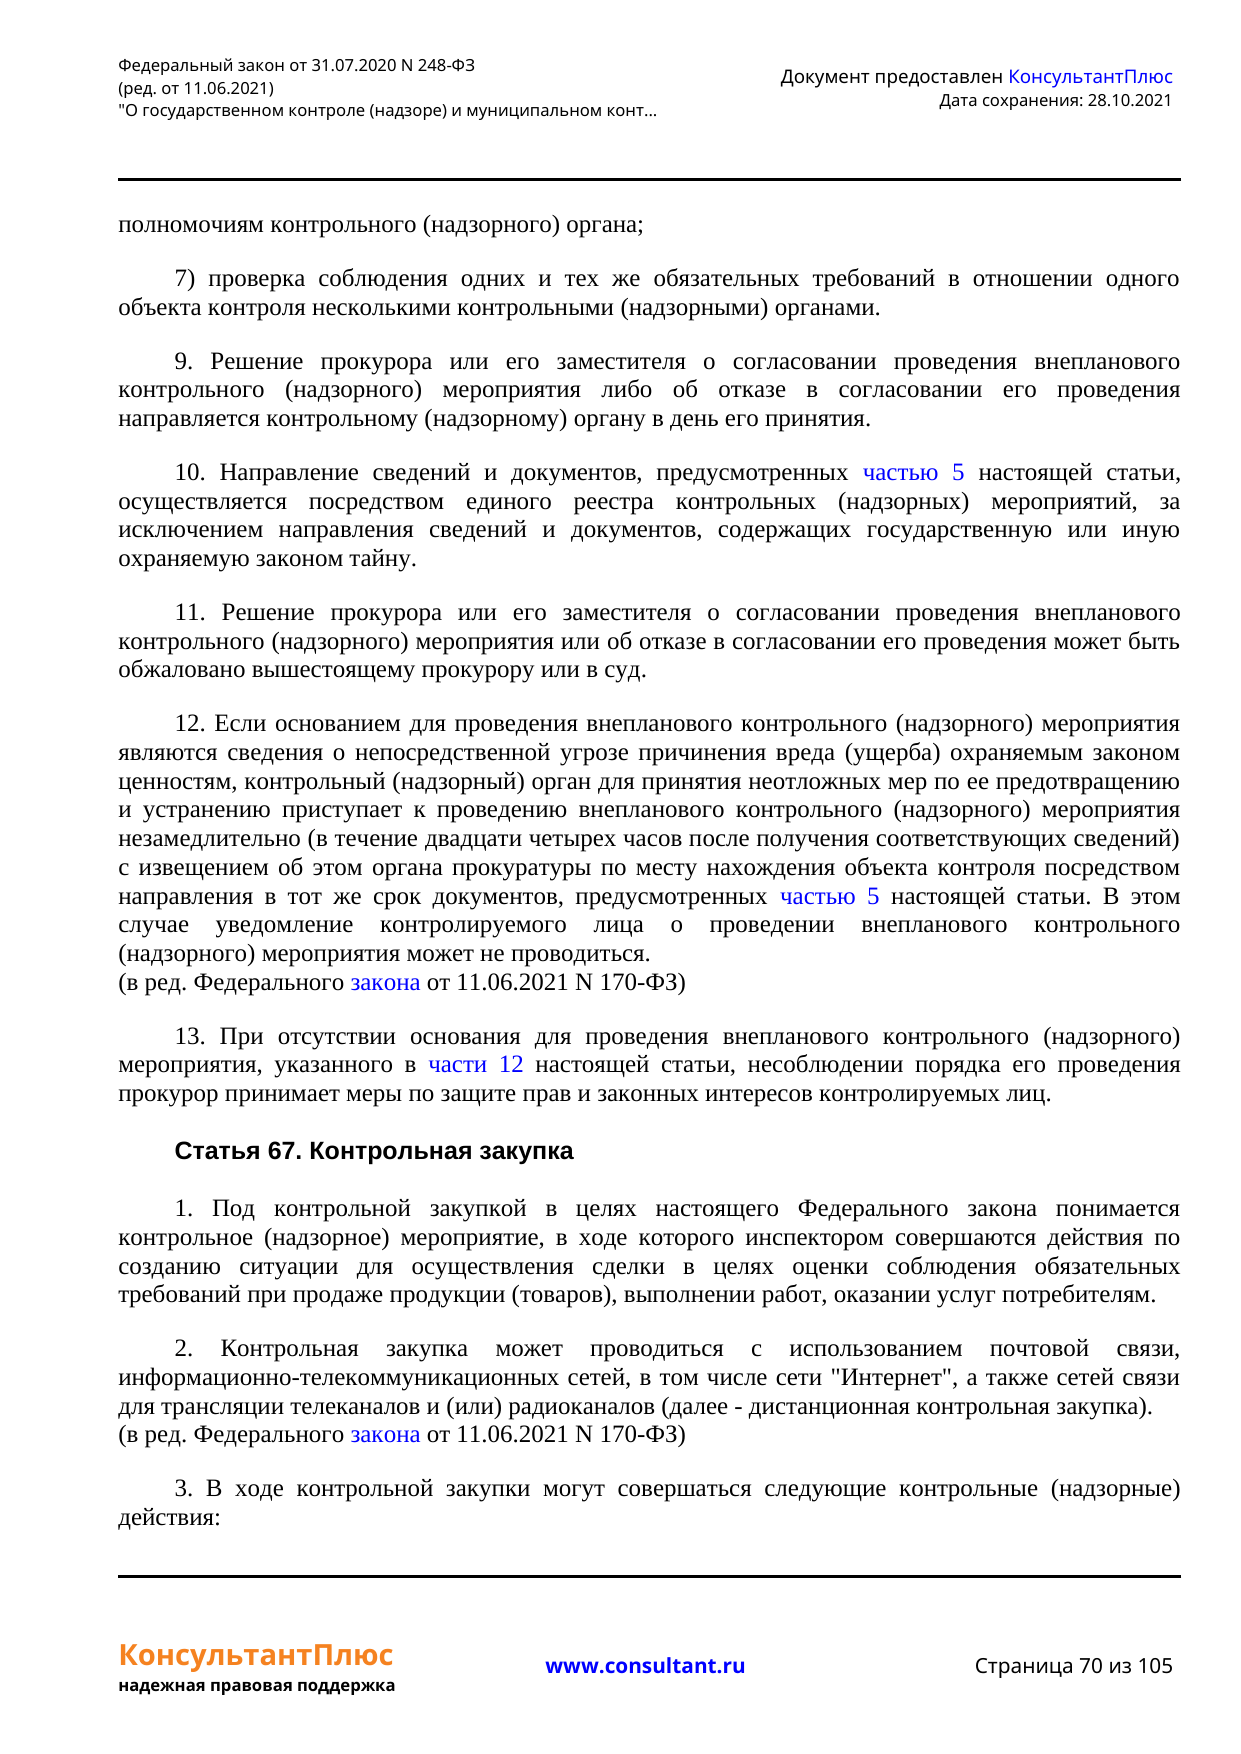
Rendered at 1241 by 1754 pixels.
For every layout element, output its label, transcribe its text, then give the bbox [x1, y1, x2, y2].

text 2. Контрольная закупка может проводиться с использованием почтовой связи, информационно-телекоммуникационных сетей, в том числе сети "Интернет", а также сетей связи для трансляции телеканалов и (или) радиоканалов (далее - дистанционная контрольная закупка). [118, 1333, 1181, 1419]
text (в ред. Федерального закона от 11.06.2021 N 170-ФЗ) [118, 1419, 1181, 1448]
text 3. В ходе контрольной закупки могут совершаться следующие контрольные (надзорные) действия: [118, 1473, 1181, 1531]
text 11. Решение прокурора или его заместителя о согласовании проведения внепланового контрольного (надзорного) мероприятия или об отказе в согласовании его проведения может быть обжаловано вышестоящему прокурору или в суд. [118, 597, 1181, 683]
text 12. Если основанием для проведения внепланового контрольного (надзорного) мероприятия являются сведения о непосредственной угрозе причинения вреда (ущерба) охраняемым законом ценностям, контрольный (надзорный) орган для принятия неотложных мер по ее предотвращению и устранению приступает к проведению внепланового контрольного (надзорного) мероприятия незамедлительно (в течение двадцати четырех часов после получения соответствующих сведений) с извещением об этом органа прокуратуры по месту нахождения объекта контроля посредством направления в тот же срок документов, предусмотренных частью 5 настоящей статьи. В этом случае уведомление контролируемого лица о проведении внепланового контрольного (надзорного) мероприятия может не проводиться. [118, 708, 1181, 967]
text 13. При отсутствии основания для проведения внепланового контрольного (надзорного) мероприятия, указанного в части 12 настоящей статьи, несоблюдении порядка его проведения прокурор принимает меры по защите прав и законных интересов контролируемых лиц. [118, 1021, 1181, 1107]
text (в ред. Федерального закона от 11.06.2021 N 170-ФЗ) [118, 967, 1181, 996]
text 10. Направление сведений и документов, предусмотренных частью 5 настоящей статьи, осуществляется посредством единого реестра контрольных (надзорных) мероприятий, за исключением направления сведений и документов, содержащих государственную или иную охраняемую законом тайну. [118, 457, 1181, 572]
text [118, 209, 1181, 238]
title Статья 67. Контрольная закупка [118, 1136, 1181, 1164]
text 7) проверка соблюдения одних и тех же обязательных требований в отношении одного объекта контроля несколькими контрольными (надзорными) органами. [118, 263, 1181, 321]
text 9. Решение прокурора или его заместителя о согласовании проведения внепланового контрольного (надзорного) мероприятия либо об отказе в согласовании его проведения направляется контрольному (надзорному) органу в день его принятия. [118, 346, 1181, 432]
text 1. Под контрольной закупкой в целях настоящего Федерального закона понимается контрольное (надзорное) мероприятие, в ходе которого инспектором совершаются действия по созданию ситуации для осуществления сделки в целях оценки соблюдения обязательных требований при продаже продукции (товаров), выполнении работ, оказании услуг потребителям. [118, 1193, 1181, 1308]
